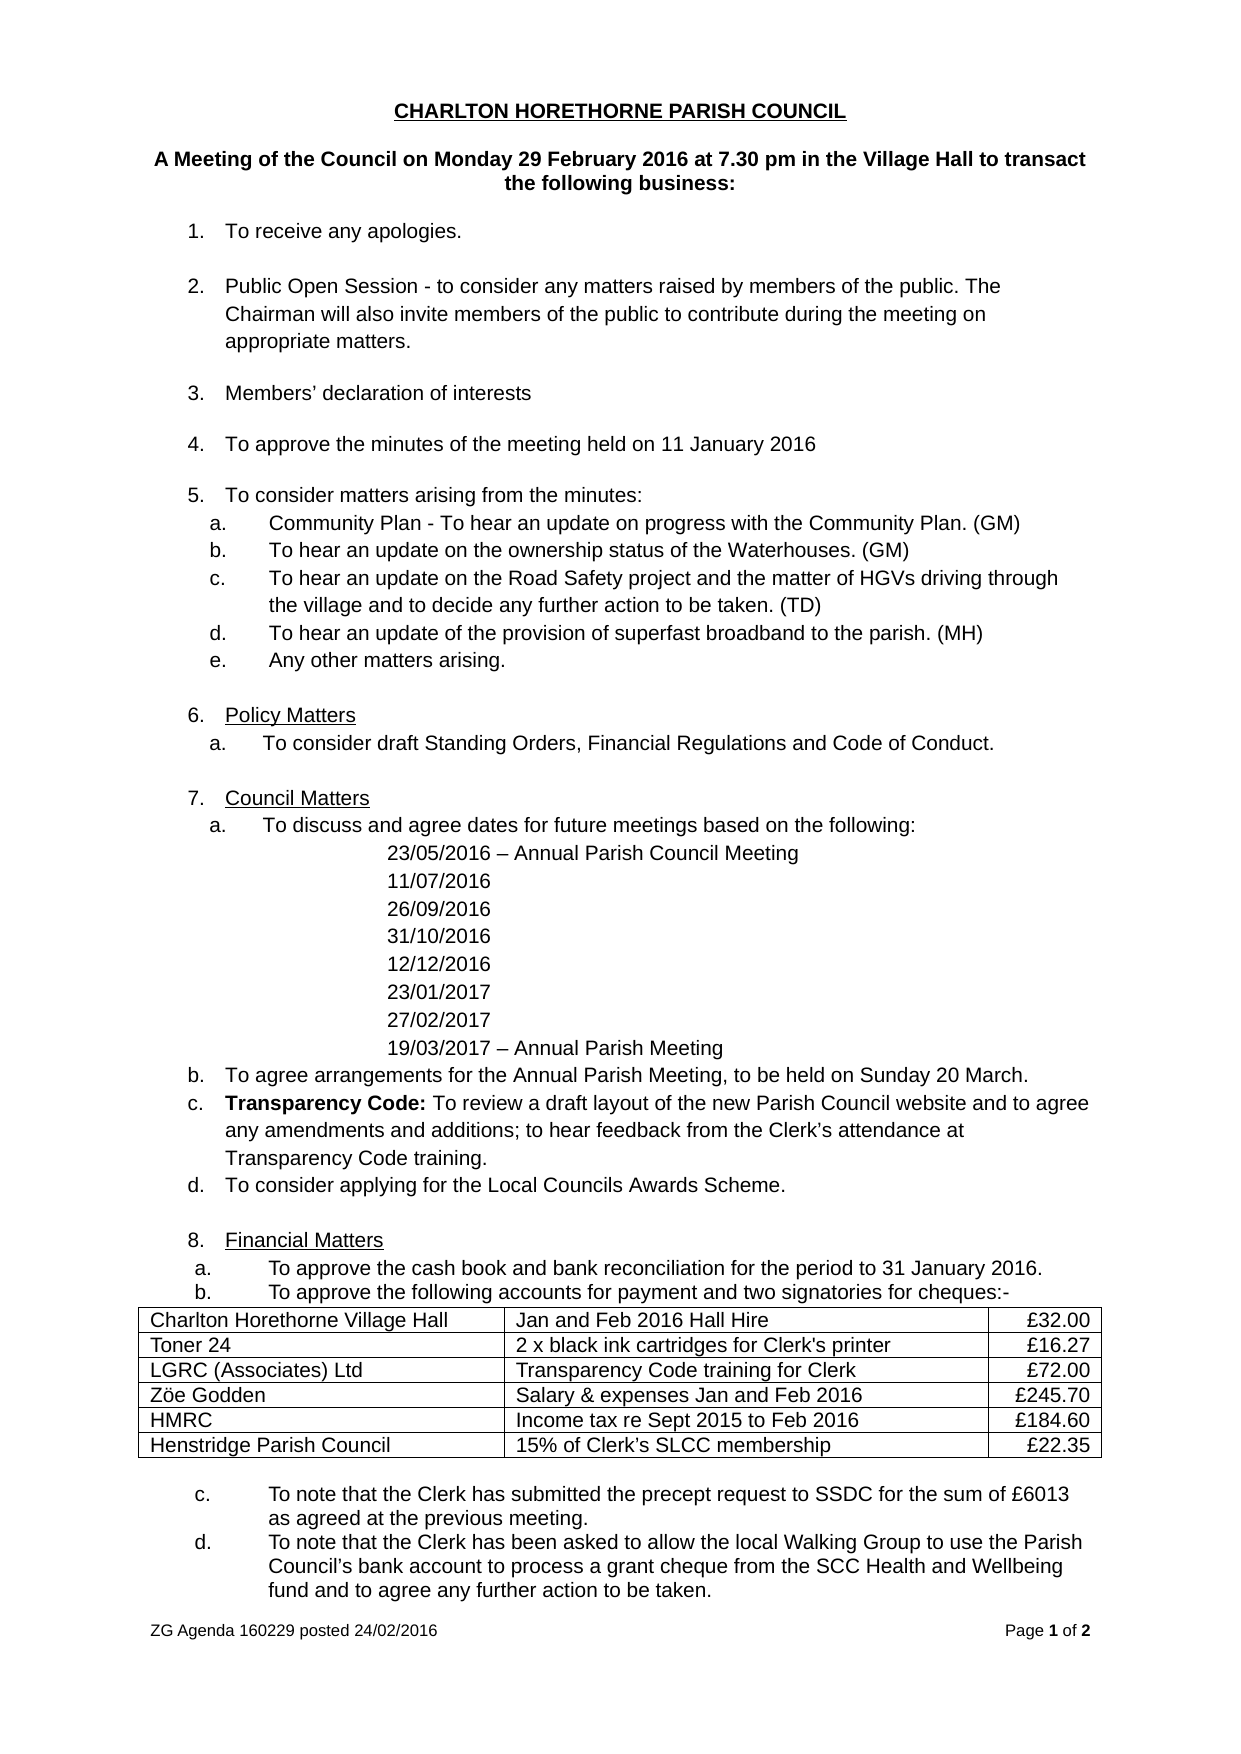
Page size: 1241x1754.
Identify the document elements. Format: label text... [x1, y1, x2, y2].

table_header Jan and Feb 2016 Hall Hire [505, 1308, 988, 1332]
list To hear an update of the provision of superfast broadband to the parish. (MH) [209, 621, 1090, 645]
table_cell LGRC (Associates) Ltd [139, 1358, 504, 1382]
list To consider matters arising from the minutes: [187, 483, 1090, 507]
list To note that the Clerk has been asked to allow the local Walking Group to use the Parish Council’s bank account to process a grant cheque from the SCC Health and Wellbeing fund and to agree any further action to be taken. [194, 1530, 1090, 1602]
table_cell Zöe Godden [139, 1383, 504, 1407]
list To discuss and agree dates for future meetings based on the following: [209, 813, 1090, 837]
table_cell £184.60 [989, 1408, 1101, 1432]
table_cell 2 x black ink cartridges for Clerk's printer [505, 1333, 988, 1357]
table_cell 11/07/2016 [376, 869, 864, 896]
list To hear an update on the ownership status of the Waterhouses. (GM) [209, 538, 1090, 562]
table_cell 12/12/2016 [376, 952, 864, 980]
table_cell Toner 24 [139, 1333, 504, 1357]
list Financial Matters [187, 1228, 1090, 1252]
text A Meeting of the Council on Monday 29 February 2016 at 7.30 pm in the Village Hall to transact the following business: [150, 147, 1090, 195]
table_cell £72.00 [989, 1358, 1101, 1382]
table_cell Salary & expenses Jan and Feb 2016 [505, 1383, 988, 1407]
list Community Plan - To hear an update on progress with the Community Plan. (GM) [209, 511, 1090, 535]
table_cell Income tax re Sept 2015 to Feb 2016 [505, 1408, 988, 1432]
text CHARLTON HORETHORNE PARISH COUNCIL [150, 99, 1090, 123]
table_cell 27/02/2017 [376, 1008, 864, 1035]
table_cell £245.70 [989, 1383, 1101, 1407]
table_cell Transparency Code training for Clerk [505, 1358, 988, 1382]
table_header £32.00 [989, 1308, 1101, 1332]
list To approve the minutes of the meeting held on 11 January 2016 [187, 432, 1090, 456]
table_cell 26/09/2016 [376, 896, 864, 924]
list To hear an update on the Road Safety project and the matter of HGVs driving through the village and to decide any further action to be taken. (TD) [209, 566, 1090, 617]
table_cell 15% of Clerk’s SLCC membership [505, 1433, 988, 1457]
list Public Open Session - to consider any matters raised by members of the public. The Chairman will also invite members of the public to contribute during the meeting on appropriate matters. [187, 274, 1090, 353]
table_cell 23/01/2017 [376, 980, 864, 1008]
list Policy Matters [187, 703, 1090, 727]
table_cell £22.35 [989, 1433, 1101, 1457]
table_cell £16.27 [989, 1333, 1101, 1357]
table_cell Henstridge Parish Council [139, 1433, 504, 1457]
table_header Charlton Horethorne Village Hall [139, 1308, 504, 1332]
list To consider draft Standing Orders, Financial Regulations and Code of Conduct. [209, 731, 1090, 755]
table_header 23/05/2016 – Annual Parish Council Meeting [376, 841, 864, 868]
list Any other matters arising. [209, 648, 1090, 672]
table_cell 19/03/2017 – Annual Parish Meeting [376, 1035, 864, 1063]
list To approve the cash book and bank reconciliation for the period to 31 January 2016. [194, 1256, 1090, 1280]
list To approve the following accounts for payment and two signatories for cheques:- [194, 1280, 1090, 1304]
list To note that the Clerk has submitted the precept request to SSDC for the sum of £6013 as agreed at the previous meeting. [194, 1482, 1090, 1530]
list To agree arrangements for the Annual Parish Meeting, to be held on Sunday 20 March. [187, 1063, 1090, 1087]
list To consider applying for the Local Councils Awards Scheme. [187, 1173, 1090, 1197]
list Council Matters [187, 786, 1090, 810]
list To receive any apologies. [187, 219, 1090, 243]
list Transparency Code: To review a draft layout of the new Parish Council website and to agree any amendments and additions; to hear feedback from the Clerk’s attendance at Transparency Code training. [187, 1091, 1090, 1170]
table_cell 31/10/2016 [376, 924, 864, 952]
list Members’ declaration of interests [187, 380, 1090, 404]
table_cell HMRC [139, 1408, 504, 1432]
